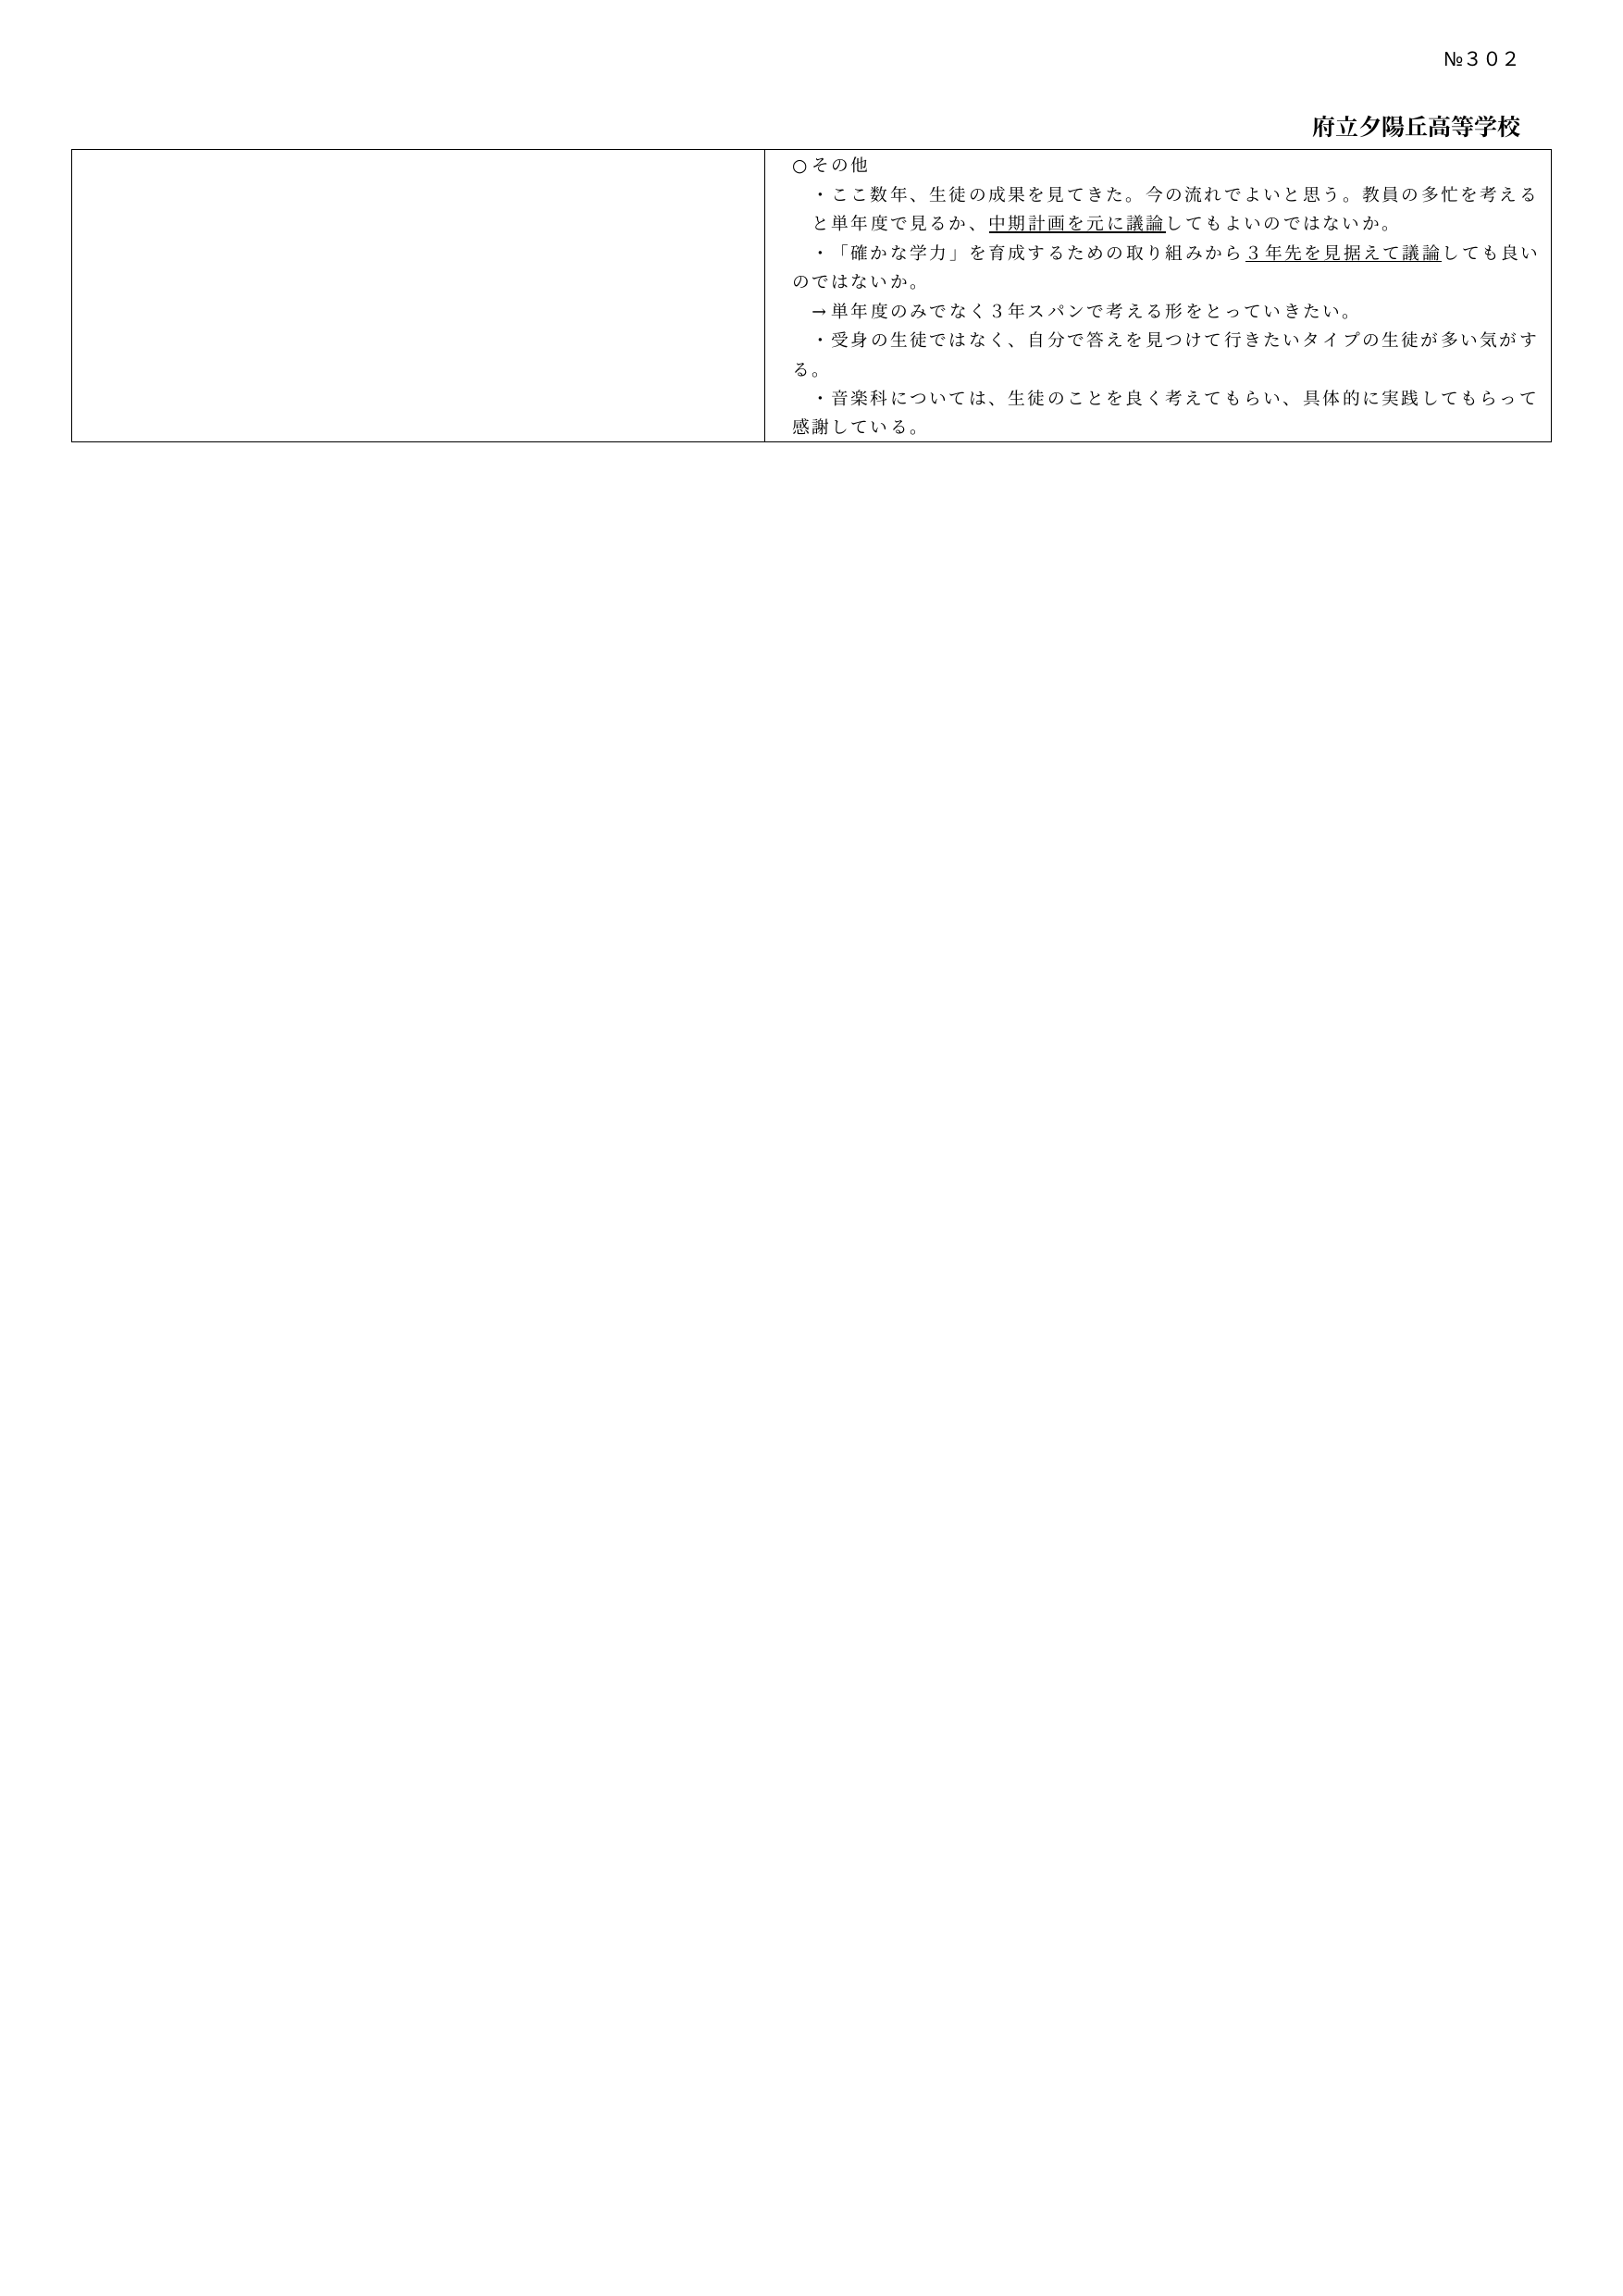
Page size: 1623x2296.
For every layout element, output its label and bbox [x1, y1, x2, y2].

table_cell [765, 150, 1551, 441]
table_cell [72, 150, 764, 441]
